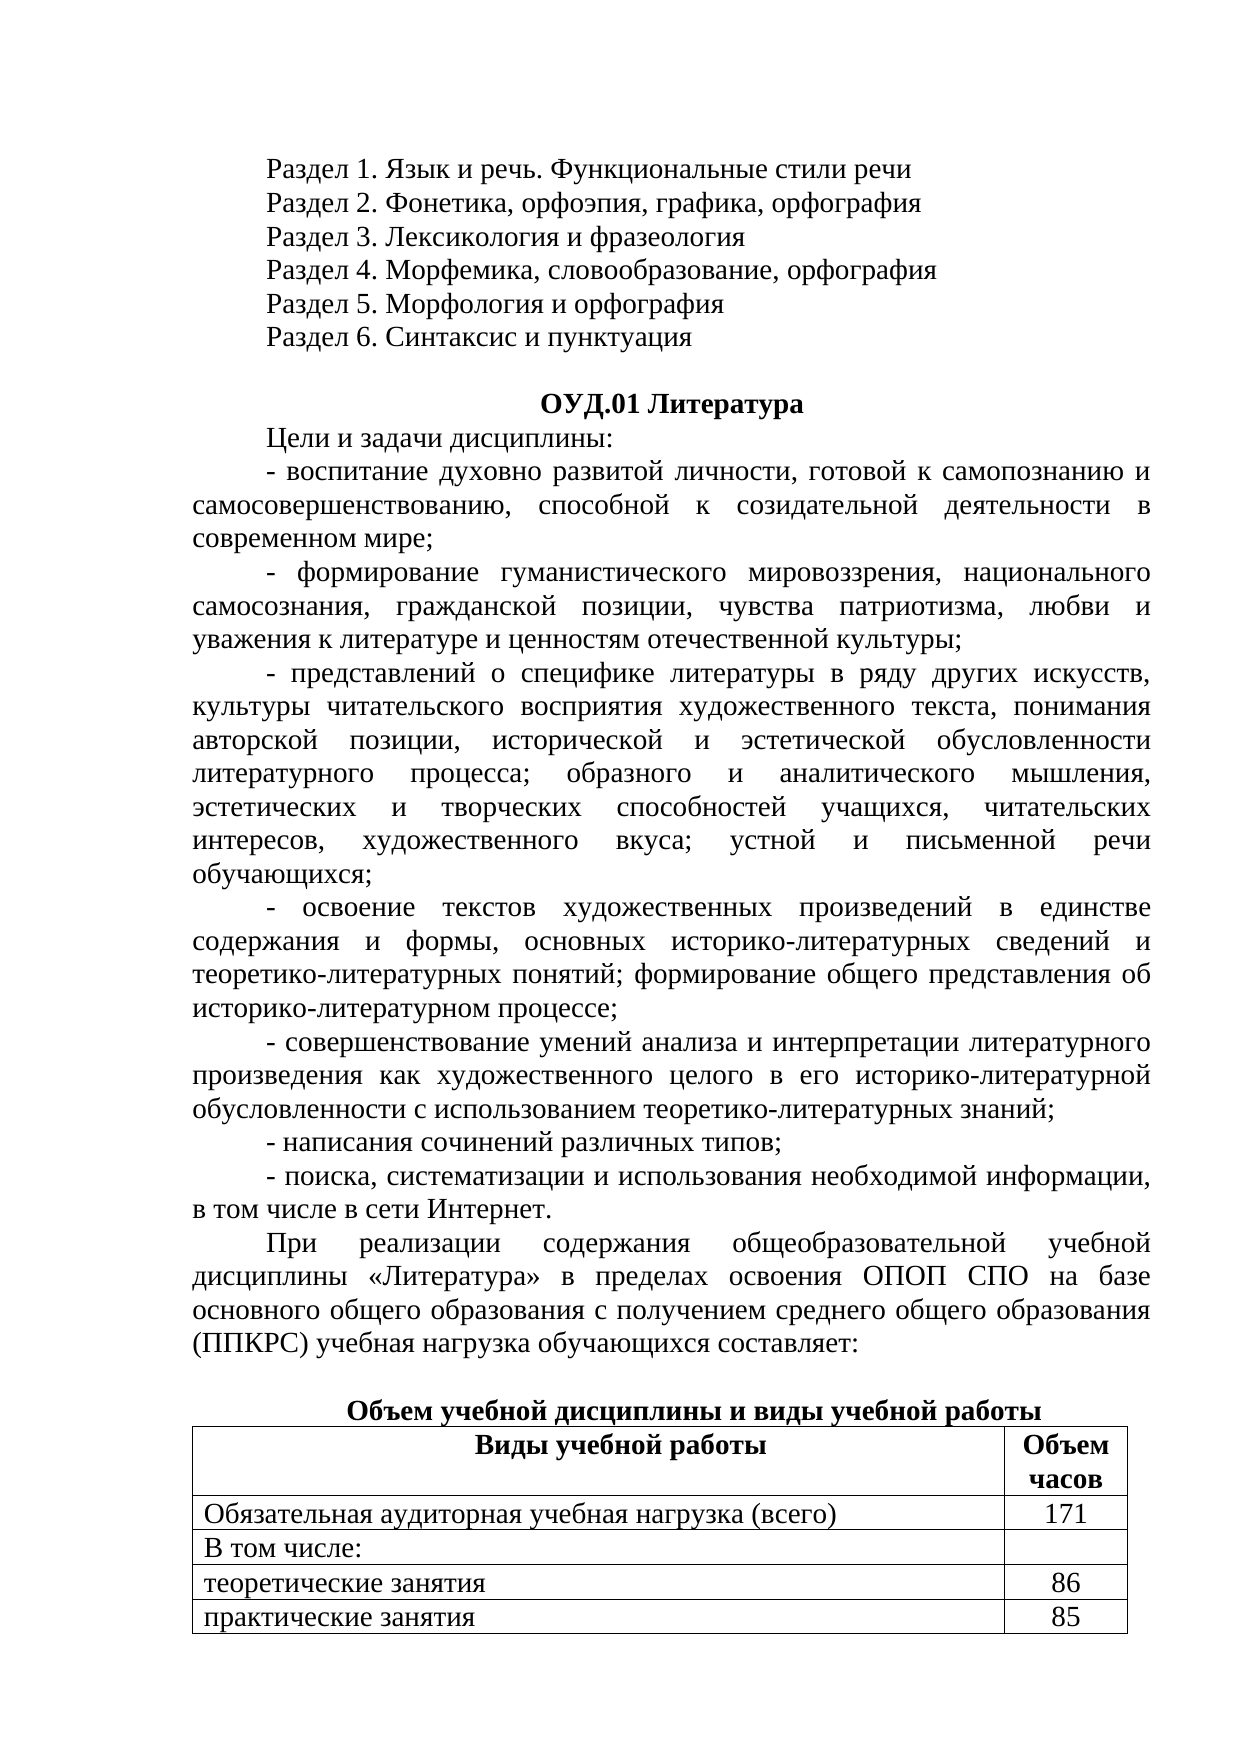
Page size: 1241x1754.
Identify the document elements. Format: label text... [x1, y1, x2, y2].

text Раздел 2. Фонетика, орфоэпия, графика, орфография [192, 185, 1152, 219]
table_header Виды учебной работы [193, 1427, 1004, 1495]
text - поиска, систематизации и использования необходимой информации, в том числе в сети Интернет. [192, 1158, 1152, 1225]
text Раздел 4. Морфемика, словообразование, орфография [192, 252, 1152, 286]
text - освоение текстов художественных произведений в единстве содержания и формы, основных историко-литературных сведений и теоретико-литературных понятий; формирование общего представления об историко-литературном процессе; [192, 889, 1152, 1024]
text Объем учебной дисциплины и виды учебной работы [192, 1393, 1152, 1426]
table_cell теоретические занятия [193, 1565, 1004, 1598]
text - написания сочинений различных типов; [192, 1124, 1152, 1158]
text Цели и задачи дисциплины: [192, 420, 1152, 453]
table_cell практические занятия [193, 1600, 1004, 1633]
text Раздел 3. Лексикология и фразеология [192, 219, 1152, 252]
table_cell 171 [1005, 1496, 1127, 1529]
text Раздел 6. Синтаксис и пунктуация [192, 319, 1152, 353]
table_cell В том числе: [193, 1530, 1004, 1564]
text - совершенствование умений анализа и интерпретации литературного произведения как художественного целого в его историко-литературной обусловленности с использованием теоретико-литературных знаний; [192, 1024, 1152, 1124]
text - представлений о специфике литературы в ряду других искусств, культуры читательского восприятия художественного текста, понимания авторской позиции, исторической и эстетической обусловленности литературного процесса; образного и аналитического мышления, эстетических и творческих способностей учащихся, читательских интересов, художественного вкуса; устной и письменной речи обучающихся; [192, 655, 1152, 889]
text Раздел 1. Язык и речь. Функциональные стили речи [192, 152, 1152, 185]
table_cell Обязательная аудиторная учебная нагрузка (всего) [193, 1496, 1004, 1529]
text Раздел 5. Морфология и орфография [192, 286, 1152, 319]
text При реализации содержания общеобразовательной учебной дисциплины «Литература» в пределах освоения ОПОП СПО на базе основного общего образования с получением среднего общего образования (ППКРС) учебная нагрузка обучающихся составляет: [192, 1225, 1152, 1359]
text - формирование гуманистического мировоззрения, национального самосознания, гражданской позиции, чувства патриотизма, любви и уважения к литературе и ценностям отечественной культуры; [192, 554, 1152, 655]
table_cell 86 [1005, 1565, 1127, 1598]
text ОУД.01 Литература [192, 386, 1152, 420]
table_header Объем часов [1005, 1427, 1127, 1495]
text - воспитание духовно развитой личности, готовой к самопознанию и самосовершенствованию, способной к созидательной деятельности в современном мире; [192, 453, 1152, 554]
table_cell 85 [1005, 1600, 1127, 1633]
table_cell [1005, 1530, 1127, 1564]
